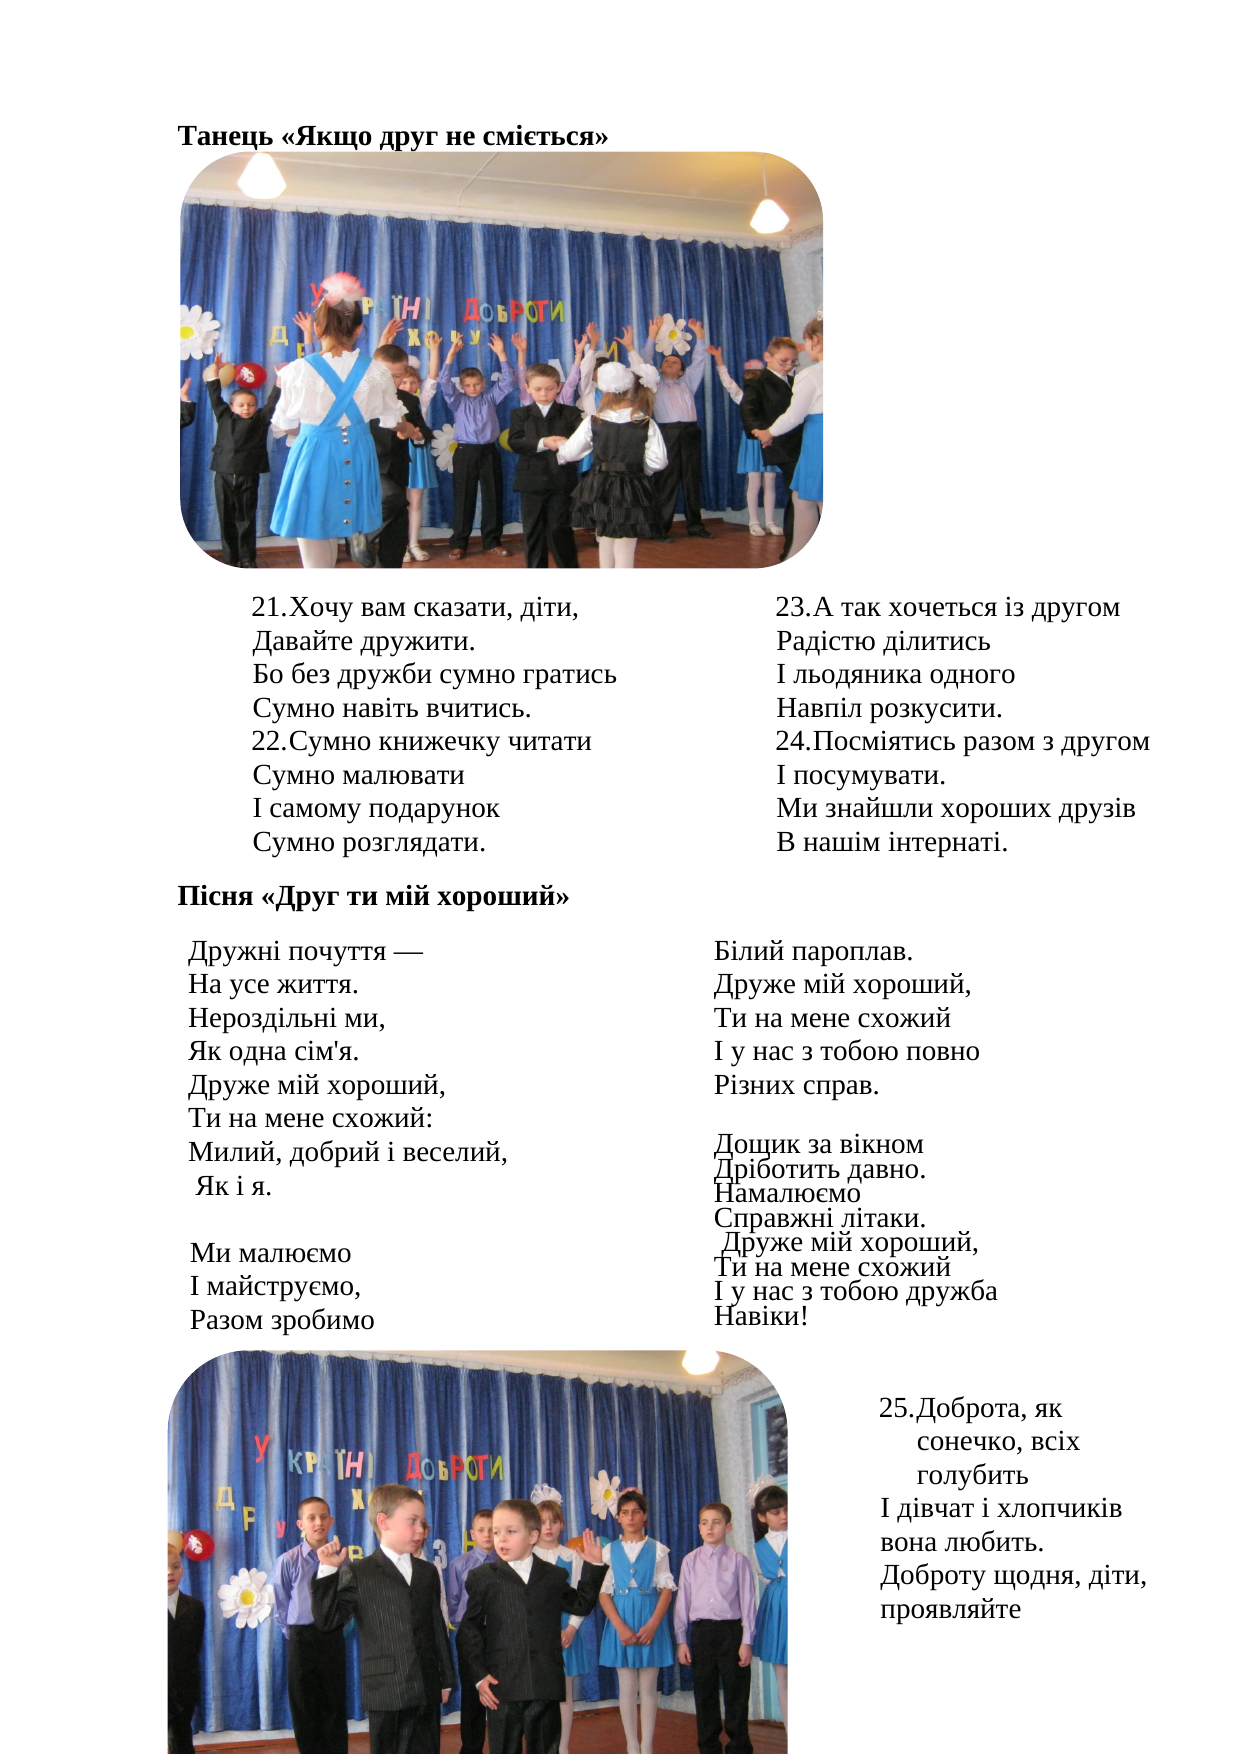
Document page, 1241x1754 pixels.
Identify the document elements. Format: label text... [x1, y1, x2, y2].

text І у нас з тобою дружба [714, 1281, 1135, 1305]
list Хочу вам сказати, діти, [251, 589, 627, 623]
list І льодяника одного [776, 656, 1152, 690]
list Ми знайшли хороших друзів [776, 791, 1152, 824]
text Ти на мене схожий [714, 1000, 1135, 1033]
text Ми малюємо [189, 1235, 523, 1268]
text Нероздільні ми, [188, 1000, 627, 1033]
list І посумувати. [776, 757, 1152, 791]
list Доброту щодня, діти, проявляйте [788, 1557, 1152, 1624]
picture [180, 151, 824, 569]
list Навпіл розкусити. [776, 690, 1152, 723]
list Сумно малювати [252, 757, 627, 791]
text Друже мій хороший, [738, 1232, 1135, 1256]
text Намалюємо [714, 1183, 1135, 1207]
text Друже мій хороший, [714, 966, 1135, 1000]
list Сумно розглядати. [252, 824, 627, 858]
text Різних справ. [714, 1067, 1135, 1101]
text На усе життя. [188, 966, 627, 1000]
list В нашім інтернаті. [776, 824, 1152, 858]
text Дощик за вікном [730, 1134, 1135, 1158]
list Радістю ділитись [776, 623, 1152, 656]
text Як і я. [188, 1168, 617, 1201]
picture [167, 1350, 788, 1754]
text І у нас з тобою повно [714, 1033, 1135, 1067]
text І майструємо, [189, 1268, 523, 1302]
list Посміятись разом з другом [775, 723, 1152, 757]
list І дівчат і хлопчиків вона любить. [788, 1490, 1152, 1557]
list Сумно книжечку читати [251, 723, 627, 757]
text Разом зробимо [189, 1302, 611, 1335]
text Милий, добрий і веселий, [188, 1134, 617, 1168]
list І самому подарунок [252, 791, 627, 824]
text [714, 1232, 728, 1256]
list Бо без дружби сумно гратись [252, 656, 627, 690]
text Справжні літаки. [714, 1207, 1135, 1232]
text Білий пароплав. [714, 933, 1135, 966]
text Ти на мене схожий [714, 1256, 1135, 1281]
list Доброта, як сонечко, всіх голубить [777, 1390, 1152, 1490]
text Пісня «Друг ти мій хороший» [177, 878, 1152, 912]
list А так хочеться із другом [775, 589, 1152, 623]
list Давайте дружити. [252, 623, 627, 656]
text Дріботить давно. [730, 1158, 1135, 1183]
text Ти на мене схожий: [188, 1101, 617, 1134]
text Друже мій хороший, [188, 1067, 627, 1101]
text Як одна сім'я. [188, 1033, 627, 1067]
list Сумно навіть вчитись. [252, 690, 627, 723]
text Навіки! [714, 1305, 1135, 1330]
text Дружні почуття — [188, 933, 627, 966]
